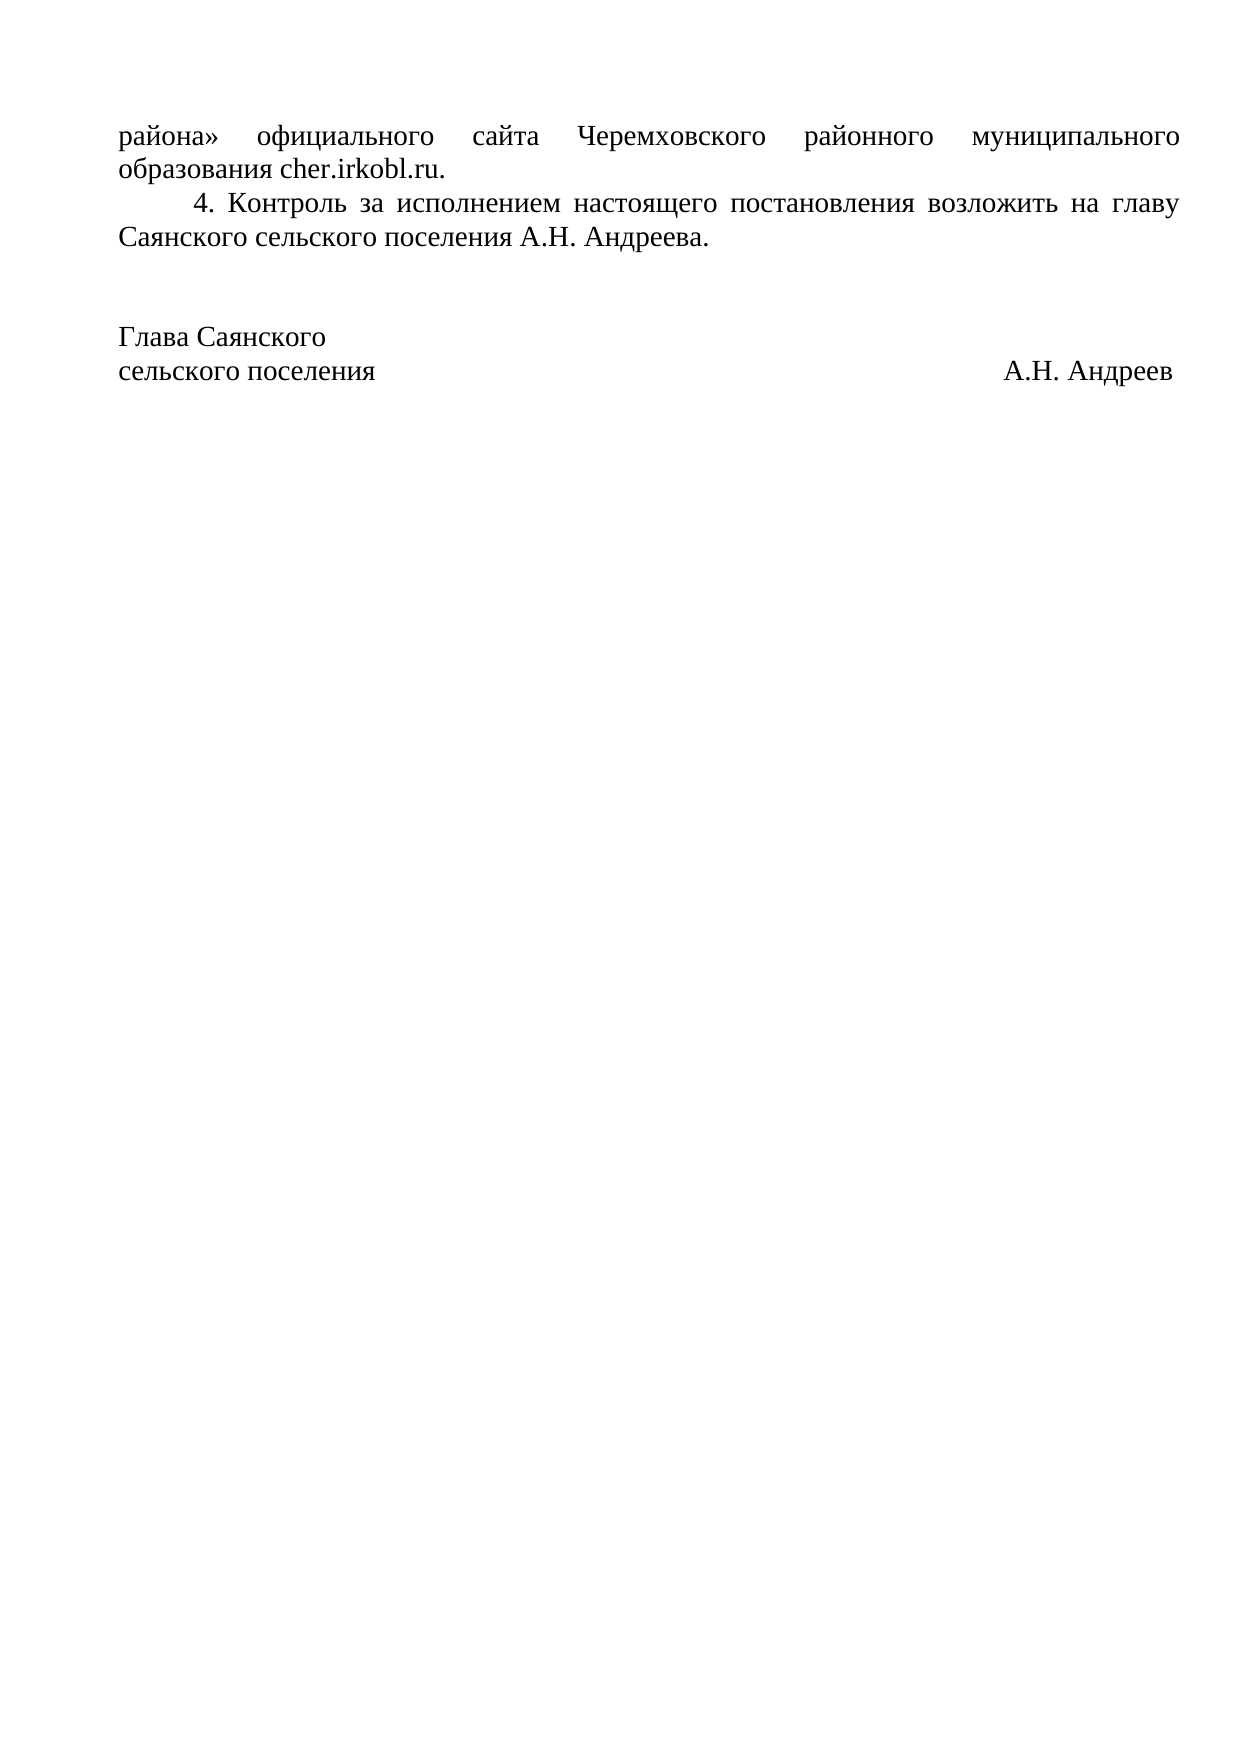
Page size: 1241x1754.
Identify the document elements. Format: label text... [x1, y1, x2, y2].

text Глава Саянского [118, 319, 1181, 353]
text сельского поселения А.Н. Андреев [118, 353, 1181, 386]
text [118, 118, 1181, 185]
text 4. Контроль за исполнением настоящего постановления возложить на главу Саянского сельского поселения А.Н. Андреева. [118, 185, 1181, 252]
